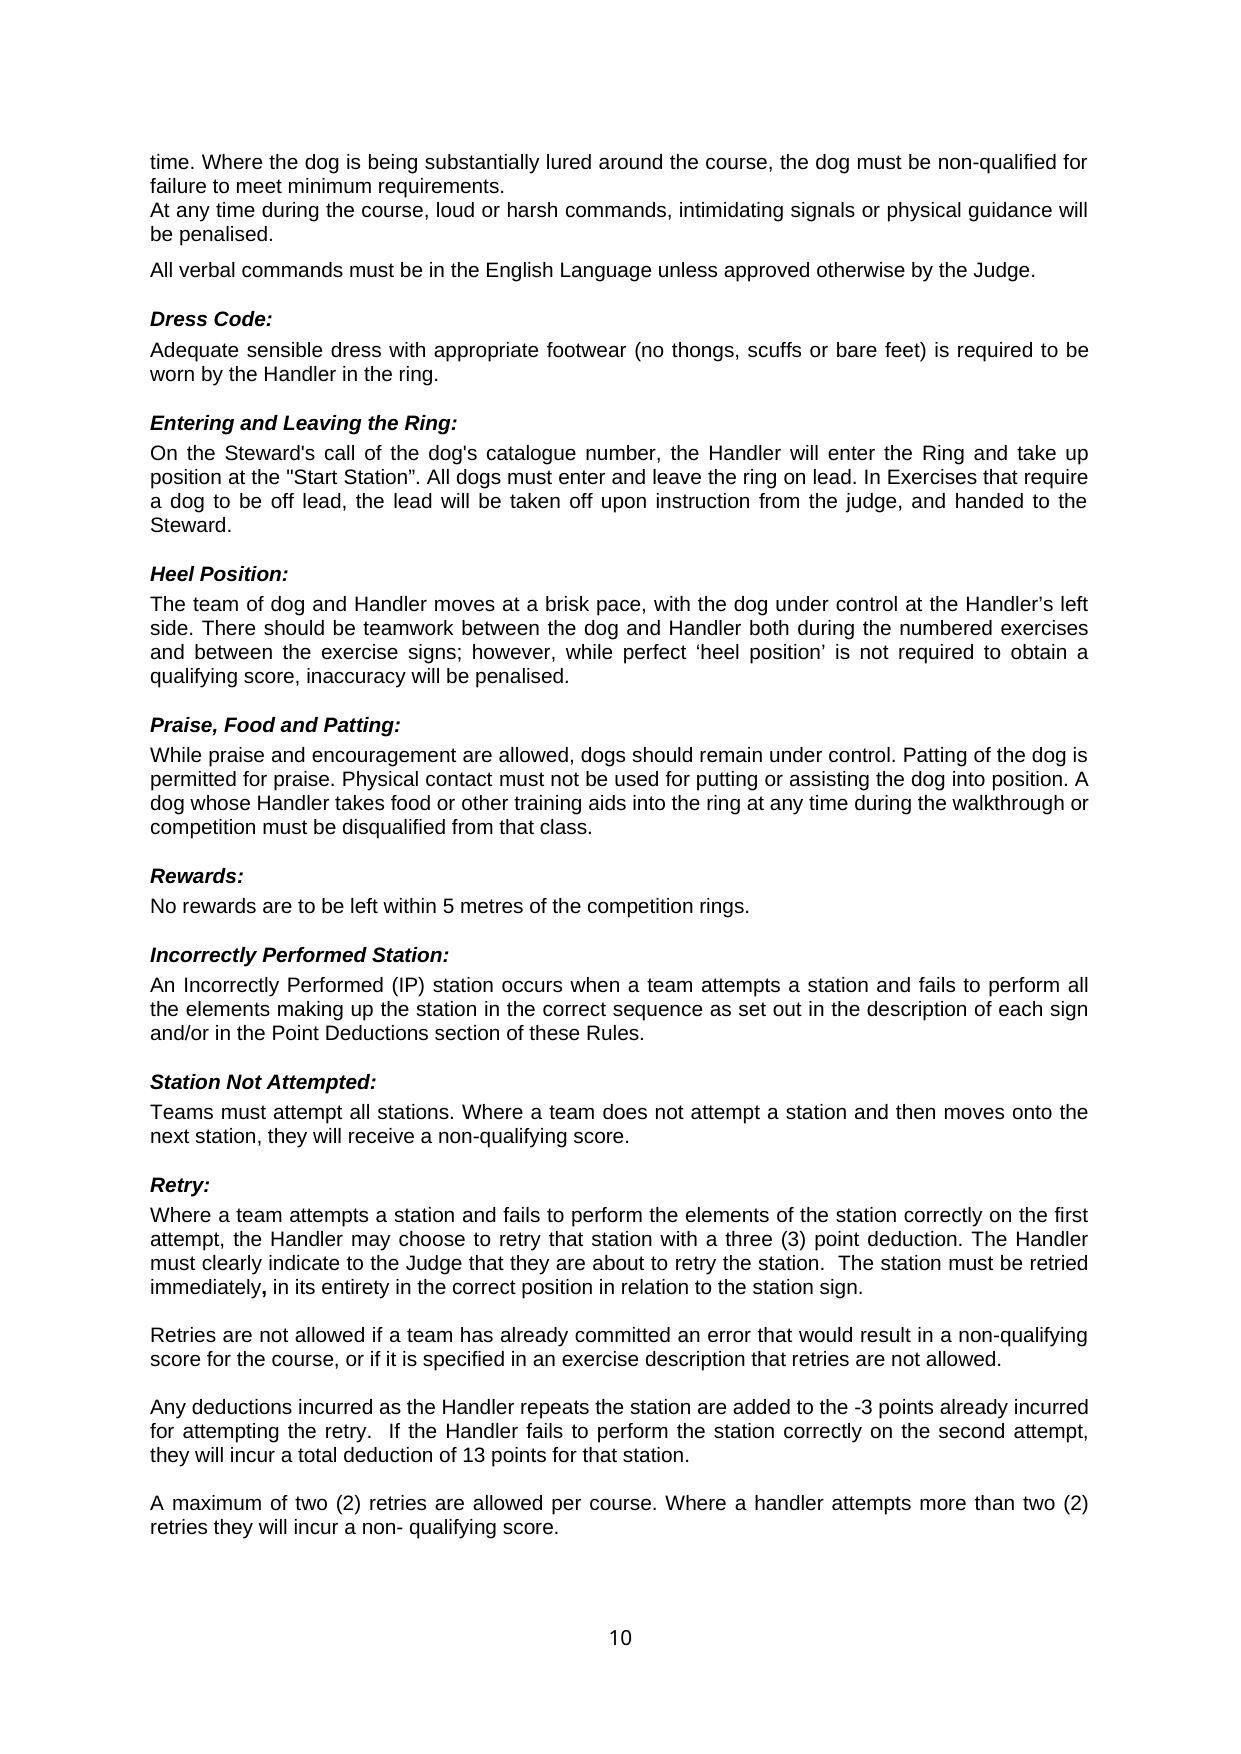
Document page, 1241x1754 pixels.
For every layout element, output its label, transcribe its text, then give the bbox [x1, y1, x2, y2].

text Retry: [150, 1173, 1090, 1197]
text An Incorrectly Performed (IP) station occurs when a team attempts a station and fails to perform all the elements making up the station in the correct sequence as set out in the description of each sign and/or in the Point Deductions section of these Rules. [150, 973, 1090, 1045]
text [150, 150, 1090, 198]
text Heel Position: [150, 561, 1090, 585]
text Any deductions incurred as the Handler repeats the station are added to the -3 points already incurred for attempting the retry. If the Handler fails to perform the station correctly on the second attempt, they will incur a total deduction of 13 points for that station. [150, 1395, 1090, 1467]
text No rewards are to be left within 5 metres of the competition rings. [150, 894, 1090, 918]
text The team of dog and Handler moves at a brisk pace, with the dog under control at the Handler’s left side. There should be teamwork between the dog and Handler both during the numbered exercises and between the exercise signs; however, while perfect ‘heel position’ is not required to obtain a qualifying score, inaccuracy will be penalised. [150, 592, 1090, 687]
text Incorrectly Performed Station: [150, 943, 1090, 967]
text Retries are not allowed if a team has already committed an error that would result in a non-qualifying score for the course, or if it is specified in an exercise description that retries are not allowed. [150, 1323, 1090, 1371]
text Adequate sensible dress with appropriate footwear (no thongs, scuffs or bare feet) is required to be worn by the Handler in the ring. [150, 337, 1090, 385]
text A maximum of two (2) retries are allowed per course. Where a handler attempts more than two (2) retries they will incur a non- qualifying score. [150, 1491, 1090, 1540]
text Praise, Food and Patting: [150, 712, 1090, 736]
text Where a team attempts a station and fails to perform the elements of the station correctly on the first attempt, the Handler may choose to retry that station with a three (3) point deduction. The Handler must clearly indicate to the Judge that they are about to retry the station. The station must be retried immediately, in its entirety in the correct position in relation to the station sign. [150, 1203, 1090, 1299]
text Rewards: [150, 863, 1090, 887]
text Teams must attempt all stations. Where a team does not attempt a station and then moves onto the next station, they will receive a non-qualifying score. [150, 1100, 1090, 1148]
text While praise and encouragement are allowed, dogs should remain under control. Patting of the dog is permitted for praise. Physical contact must not be used for putting or assisting the dog into position. A dog whose Handler takes food or other training aids into the ring at any time during the walkthrough or competition must be disqualified from that class. [150, 743, 1090, 838]
text Station Not Attempted: [150, 1070, 1090, 1094]
text Dress Code: [150, 307, 1090, 331]
text Entering and Leaving the Ring: [150, 410, 1090, 434]
text At any time during the course, loud or harsh commands, intimidating signals or physical guidance will be penalised. [150, 198, 1090, 246]
text All verbal commands must be in the English Language unless approved otherwise by the Judge. [150, 258, 1090, 282]
text On the Steward's call of the dog's catalogue number, the Handler will enter the Ring and take up position at the "Start Station”. All dogs must enter and leave the ring on lead. In Exercises that require a dog to be off lead, the lead will be taken off upon instruction from the judge, and handed to the Steward. [150, 441, 1090, 536]
